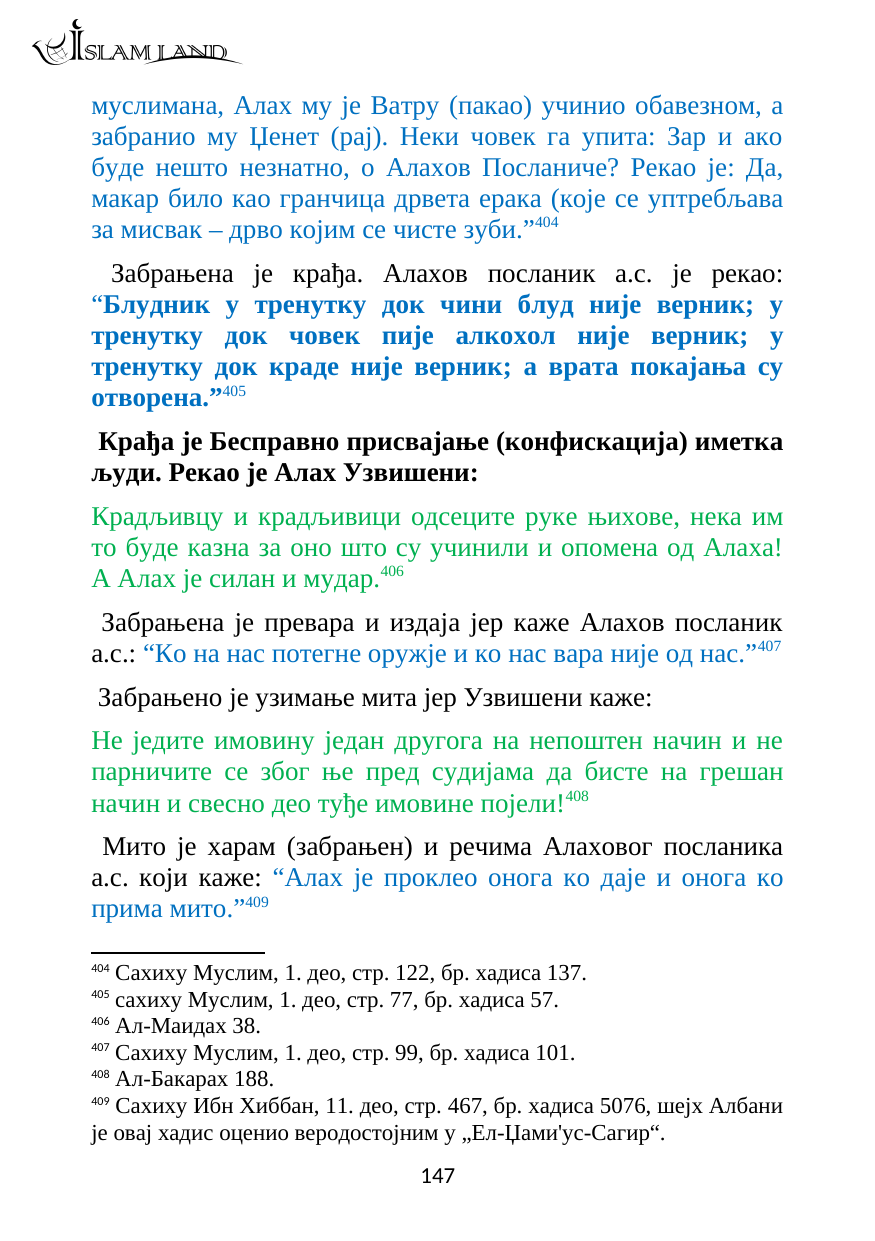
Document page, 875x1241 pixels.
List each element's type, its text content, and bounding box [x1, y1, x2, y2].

text Крађа је Бесправно присвајање (конфискација) иметка људи. Рекао је Алах Узвишени: [91, 425, 784, 487]
text Крадљивцу и крадљивици одсеците руке њихове, нека им то буде казна за оно што су учинили и опомена од Алаха! А Алах је силан и мудар. [91, 500, 784, 593]
text Забрањено је узимање мита јер Узвишени каже: [91, 681, 784, 712]
text Не једите имовину један другога на непоштен начин и не парничите се због ње пред судијама да бисте на грешан начин и свесно део туђе имовине појели! [91, 724, 784, 818]
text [91, 89, 784, 244]
text Забрањена је крађа. Алахов посланик а.с. је рекао: “Блудник у тренутку док чини блуд није верник; у тренутку док човек пије алкохол није верник; у тренутку док краде није верник; а врата покајања су отворена.” [91, 257, 784, 413]
text Мито је харам (забрањен) и речима Алаховог посланика а.с. који каже: “Алах је проклео онога ко даје и онога ко прима мито.” [91, 830, 784, 924]
text Забрањена је превара и издаја јер каже Алахов посланик а.с.: “Ко на нас потегне оружје и ко нас вара није од нас.” [91, 606, 784, 668]
picture [31, 19, 244, 65]
